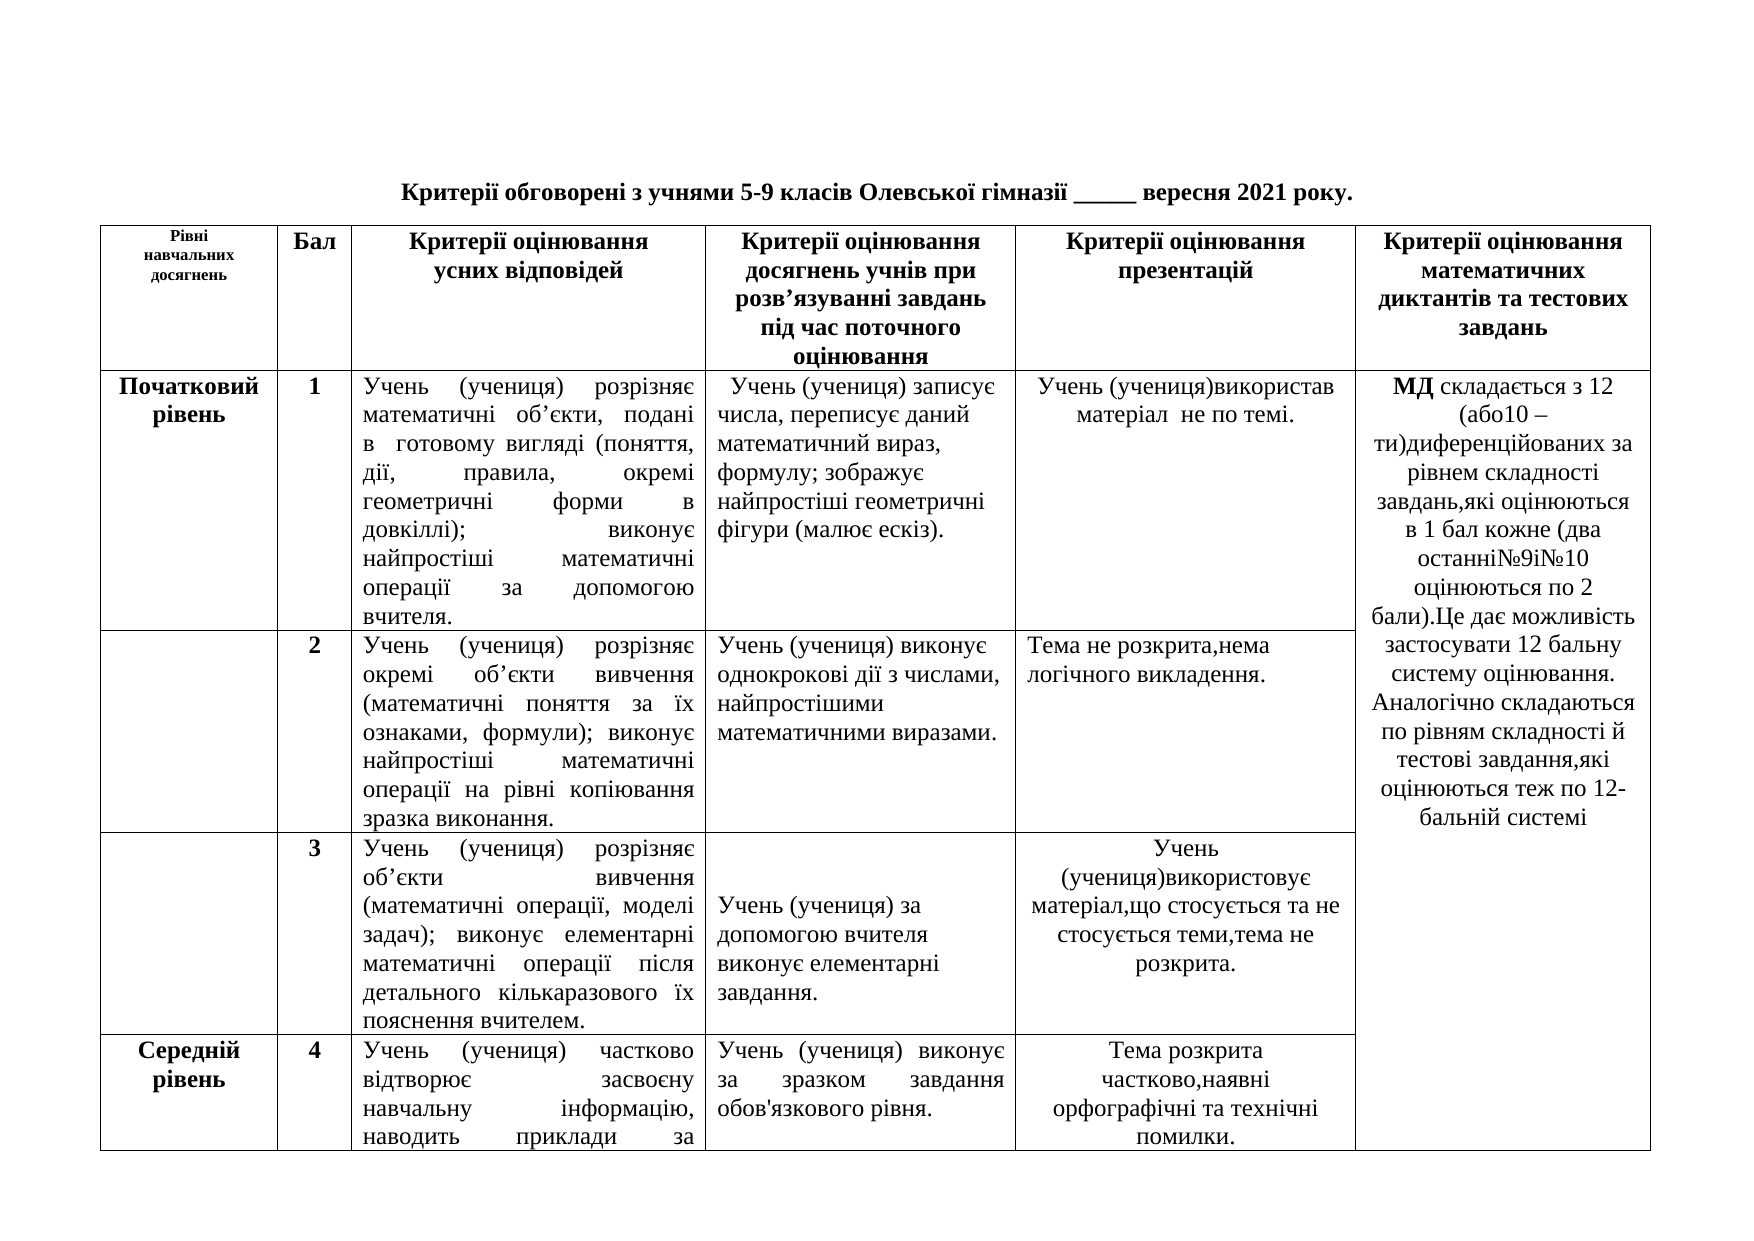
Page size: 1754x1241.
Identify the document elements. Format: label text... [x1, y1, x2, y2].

table_cell Початковий рівень [101, 371, 277, 629]
table_cell Учень (учениця) розрізняє об’єкти вивчення (математичні операції, моделі задач); виконує елементарні математичні операції після детального кількаразового їх пояснення вчителем. [352, 833, 705, 1034]
table_cell [101, 631, 277, 832]
table_header Критерії оцінювання досягнень учнів при розв’язуванні завдань під час поточного оцінювання [706, 226, 1015, 370]
table_cell 1 [278, 371, 351, 629]
table_cell 2 [278, 631, 351, 832]
table_cell 4 [278, 1035, 351, 1150]
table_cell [1016, 1035, 1355, 1150]
text Критерії обговорені з учнями 5-9 класів Олевської гімназії _____ вересня 2021 року. [118, 177, 1636, 206]
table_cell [352, 1035, 705, 1150]
table_cell 3 [278, 833, 351, 1034]
table_cell Учень (учениця) розрізняє окремі об’єкти вивчення (математичні поняття за їх ознаками, формули); виконує найпростіші математичні операції на рівні копіювання зразка виконання. [352, 631, 705, 832]
table_header Критерії оцінювання презентацій [1016, 226, 1355, 370]
table_header Критерії оцінювання усних відповідей [352, 226, 705, 370]
table_header Критерії оцінювання математичних диктантів та тестових завдань [1356, 226, 1650, 370]
table_cell [101, 833, 277, 1034]
table_cell Учень (учениця) розрізняє математичні об’єкти, подані в готовому вигляді (поняття, дії, правила, окремі геометричні форми в довкіллі); виконує найпростіші математичні операції за допомогою вчителя. [352, 371, 705, 629]
table_header Бал [278, 226, 351, 370]
table_cell Учень (учениця)використав матеріал не по темі. [1016, 371, 1355, 629]
table_cell МД складається з 12 (або10 –ти)диференційованих за рівнем складності завдань,які оцінюються в 1 бал кожне (два останні№9і№10 оцінюються по 2 бали).Це дає можливість застосувати 12 бальну систему оцінювання. Аналогічно складаються по рівням складності й тестові завдання,які оцінюються теж по 12-бальній системі [1356, 371, 1650, 1150]
table_cell Учень (учениця) записує числа, переписує даний математичний вираз, формулу; зображує найпростіші геометричні фігури (малює ескіз). [706, 371, 1015, 629]
table_cell Учень (учениця) за допомогою вчителя виконує елементарні завдання. [706, 833, 1015, 1034]
table_cell Учень (учениця)використовує матеріал,що стосується та не стосується теми,тема не розкрита. [1016, 833, 1355, 1034]
table_cell Тема не розкрита,нема логічного викладення. [1016, 631, 1355, 832]
table_cell Середній рівень [101, 1035, 277, 1150]
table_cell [706, 1035, 1015, 1150]
table_header Рівні навчальних досягнень [101, 226, 277, 370]
table_cell Учень (учениця) виконує однокрокові дії з числами, найпростішими математичними виразами. [706, 631, 1015, 832]
